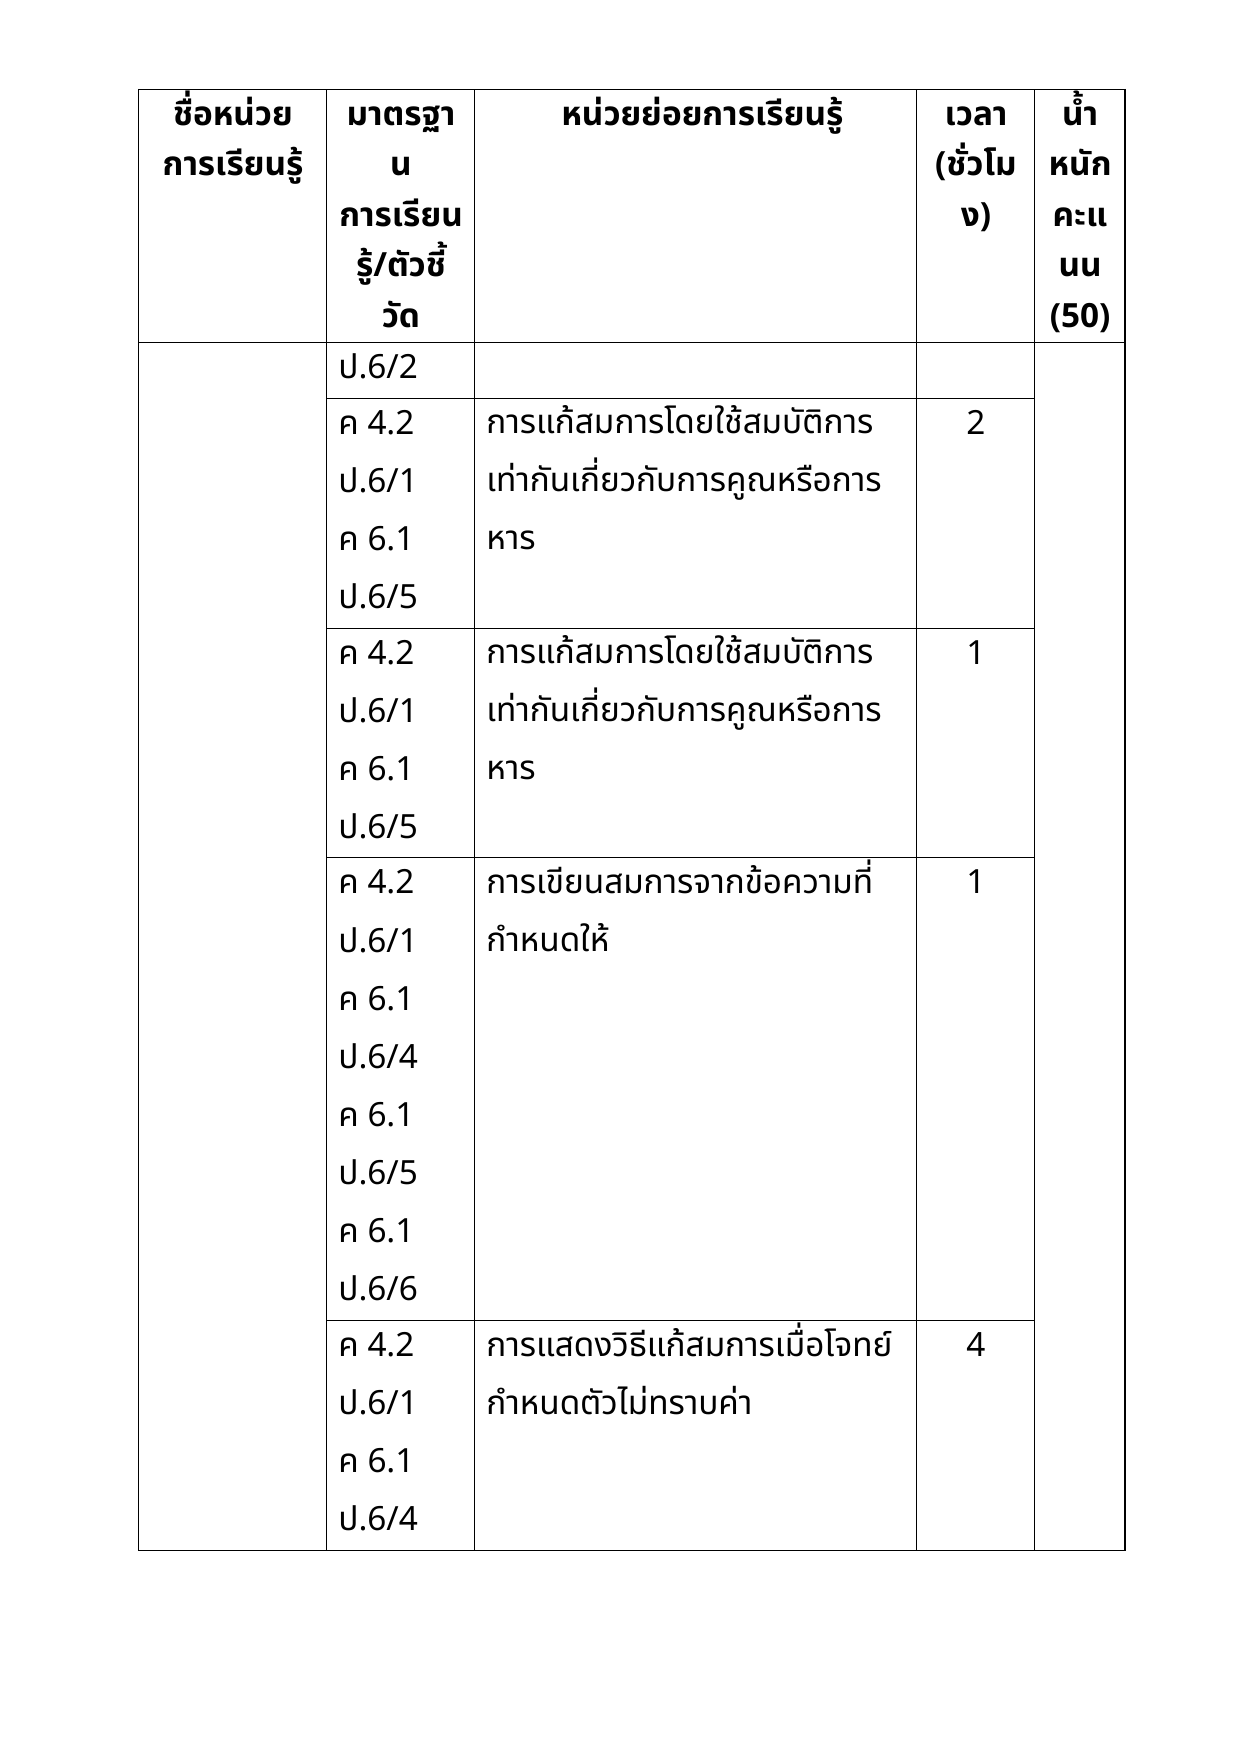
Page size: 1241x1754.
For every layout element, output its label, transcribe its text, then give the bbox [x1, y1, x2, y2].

table_cell 4 [917, 1321, 1034, 1549]
table_cell การเขียนสมการจากข้อความที่กำหนดให้ [475, 858, 916, 1320]
table_cell ค 1.2 ป.6/1 ค 6.1 ป.6/2 [327, 343, 474, 397]
table_cell 1 [917, 629, 1034, 857]
table_cell ค 4.2 ป.6/1 ค 6.1 ป.6/5 [327, 629, 474, 857]
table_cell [475, 343, 916, 397]
table_header เวลา (ชั่วโมง) [917, 90, 1034, 342]
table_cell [475, 1321, 916, 1549]
table_cell การแก้สมการโดยใช้สมบัติการเท่ากันเกี่ยวกับการคูณหรือการหาร [475, 399, 916, 627]
table_cell 2 [917, 399, 1034, 627]
table_header หน่วยย่อยการเรียนรู้ [475, 90, 916, 342]
table_header มาตรฐาน การเรียนรู้/ตัวชี้วัด [327, 90, 474, 342]
table_cell การแก้สมการโดยใช้สมบัติการเท่ากันเกี่ยวกับการคูณหรือการหาร [475, 629, 916, 857]
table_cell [327, 1321, 474, 1549]
table_cell 1 [917, 343, 1034, 397]
table_cell 1 [917, 858, 1034, 1320]
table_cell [327, 858, 474, 1320]
table_header น้ำหนัก คะแนน (50) [1035, 90, 1124, 342]
table_cell ค 4.2 ป.6/1 ค 6.1 ป.6/5 [327, 399, 474, 627]
table_header ชื่อหน่วยการเรียนรู้ [139, 90, 326, 342]
